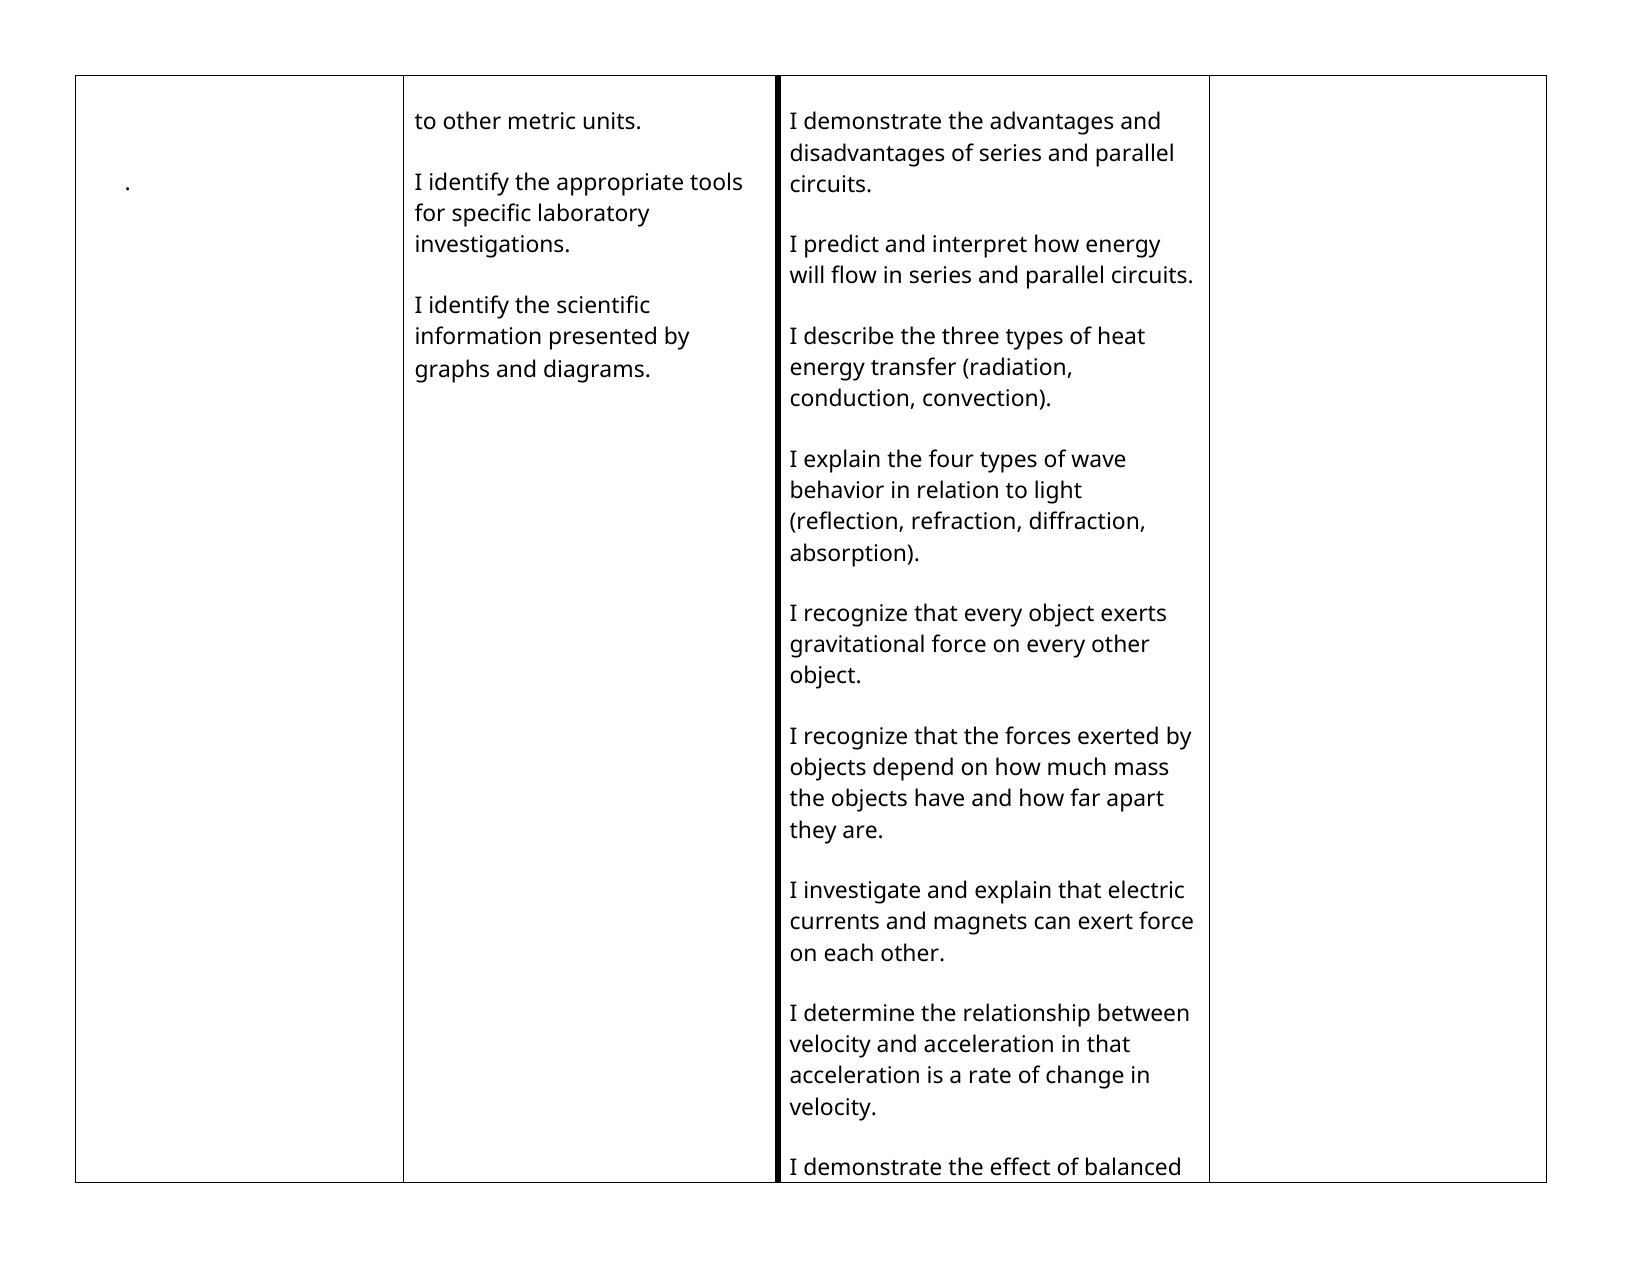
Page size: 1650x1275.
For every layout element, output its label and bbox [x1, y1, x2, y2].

table_cell [1210, 76, 1546, 1182]
table_cell [404, 76, 775, 1182]
table_cell [781, 76, 1209, 1182]
table_cell [76, 76, 403, 1182]
